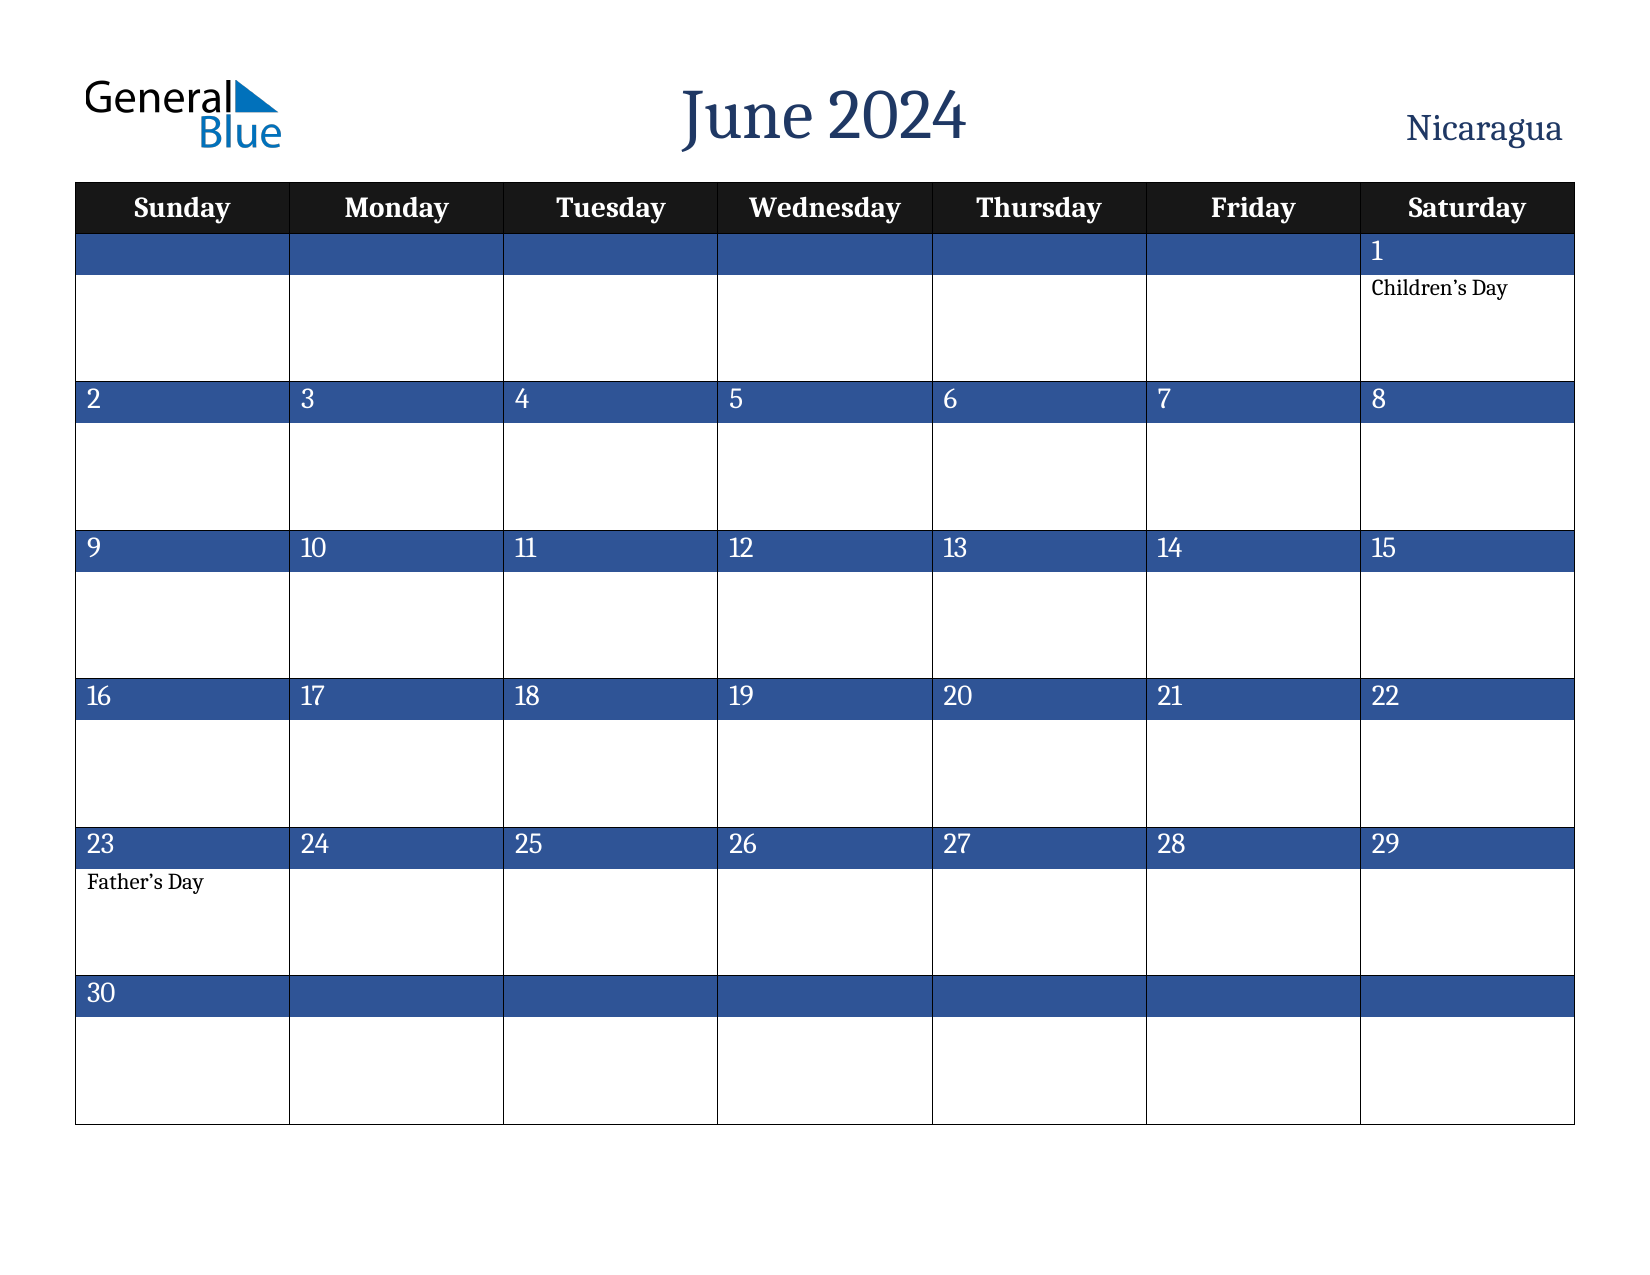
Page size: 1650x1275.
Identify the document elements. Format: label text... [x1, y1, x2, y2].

table_cell [718, 572, 932, 678]
table_cell [504, 976, 717, 1017]
table_cell [1147, 720, 1360, 827]
table_cell [76, 423, 289, 530]
table_cell [290, 234, 503, 275]
table_cell [1361, 423, 1574, 530]
table_cell 17 [290, 679, 503, 720]
table_cell Tuesday [504, 183, 717, 233]
table_cell [76, 720, 289, 827]
table_cell [504, 720, 717, 827]
picture [86, 80, 281, 148]
table_cell [1147, 423, 1360, 530]
table_cell [933, 976, 1146, 1017]
table_cell 4 [504, 382, 717, 423]
table_cell [504, 423, 717, 530]
table_cell [1361, 720, 1574, 827]
table_cell 1 [1361, 234, 1574, 275]
table_cell [718, 1017, 932, 1123]
table_cell 26 [718, 828, 932, 869]
table_cell Saturday [1361, 183, 1574, 233]
table_cell 30 [76, 976, 289, 1017]
table_cell Sunday [76, 183, 289, 233]
table_cell [1361, 1017, 1574, 1123]
table_cell [504, 572, 717, 678]
table_cell Wednesday [718, 183, 932, 233]
table_cell [718, 976, 932, 1017]
table_cell 28 [1147, 828, 1360, 869]
table_cell [933, 1017, 1146, 1123]
table_cell [290, 976, 503, 1017]
table_cell [504, 1017, 717, 1123]
table_cell 10 [290, 531, 503, 572]
table_cell [76, 275, 289, 381]
table_cell [290, 869, 503, 975]
table_cell [933, 720, 1146, 827]
table_cell 24 [290, 828, 503, 869]
table_cell [933, 423, 1146, 530]
table_cell [1361, 572, 1574, 678]
table_cell 19 [718, 679, 932, 720]
table_cell [1147, 234, 1360, 275]
table_cell [718, 423, 932, 530]
table_cell 5 [718, 382, 932, 423]
table_cell 15 [1361, 531, 1574, 572]
table_cell 3 [290, 382, 503, 423]
table_cell 2 [76, 382, 289, 423]
table_cell Father’s Day [76, 869, 289, 975]
table_cell [1147, 275, 1360, 381]
table_cell 9 [76, 531, 289, 572]
table_cell [718, 720, 932, 827]
table_cell [290, 572, 503, 678]
table_cell [290, 423, 503, 530]
table_cell Monday [290, 183, 503, 233]
table_header June 2024 [504, 75, 1146, 182]
table_cell [290, 1017, 503, 1123]
table_cell [1361, 976, 1574, 1017]
table_header [76, 75, 503, 182]
table_cell [1361, 869, 1574, 975]
table_cell [504, 275, 717, 381]
table_cell 21 [1147, 679, 1360, 720]
table_cell 22 [1361, 679, 1574, 720]
table_cell 27 [933, 828, 1146, 869]
table_cell [76, 572, 289, 678]
table_cell 23 [76, 828, 289, 869]
table_cell 16 [76, 679, 289, 720]
table_cell [933, 275, 1146, 381]
table_cell Thursday [933, 183, 1146, 233]
table_cell Children’s Day [1361, 275, 1574, 381]
table_cell [76, 234, 289, 275]
table_cell [718, 869, 932, 975]
table_cell [1147, 1017, 1360, 1123]
table_cell [504, 234, 717, 275]
table_cell [1147, 869, 1360, 975]
table_cell 14 [1147, 531, 1360, 572]
table_cell 29 [1361, 828, 1574, 869]
table_cell [718, 234, 932, 275]
table_cell [290, 720, 503, 827]
table_cell 20 [933, 679, 1146, 720]
table_cell 18 [504, 679, 717, 720]
table_cell 8 [1361, 382, 1574, 423]
table_cell [933, 572, 1146, 678]
table_cell [76, 1017, 289, 1123]
table_cell Friday [1147, 183, 1360, 233]
table_cell 25 [504, 828, 717, 869]
table_header Nicaragua [1146, 75, 1574, 182]
table_cell [290, 275, 503, 381]
table_cell [1147, 976, 1360, 1017]
table_cell 11 [504, 531, 717, 572]
table_cell 12 [718, 531, 932, 572]
table_cell [504, 869, 717, 975]
table_cell [933, 869, 1146, 975]
table_cell 7 [1147, 382, 1360, 423]
table_cell [1147, 572, 1360, 678]
table_cell [933, 234, 1146, 275]
table_cell 13 [933, 531, 1146, 572]
table_cell [718, 275, 932, 381]
table_cell 6 [933, 382, 1146, 423]
